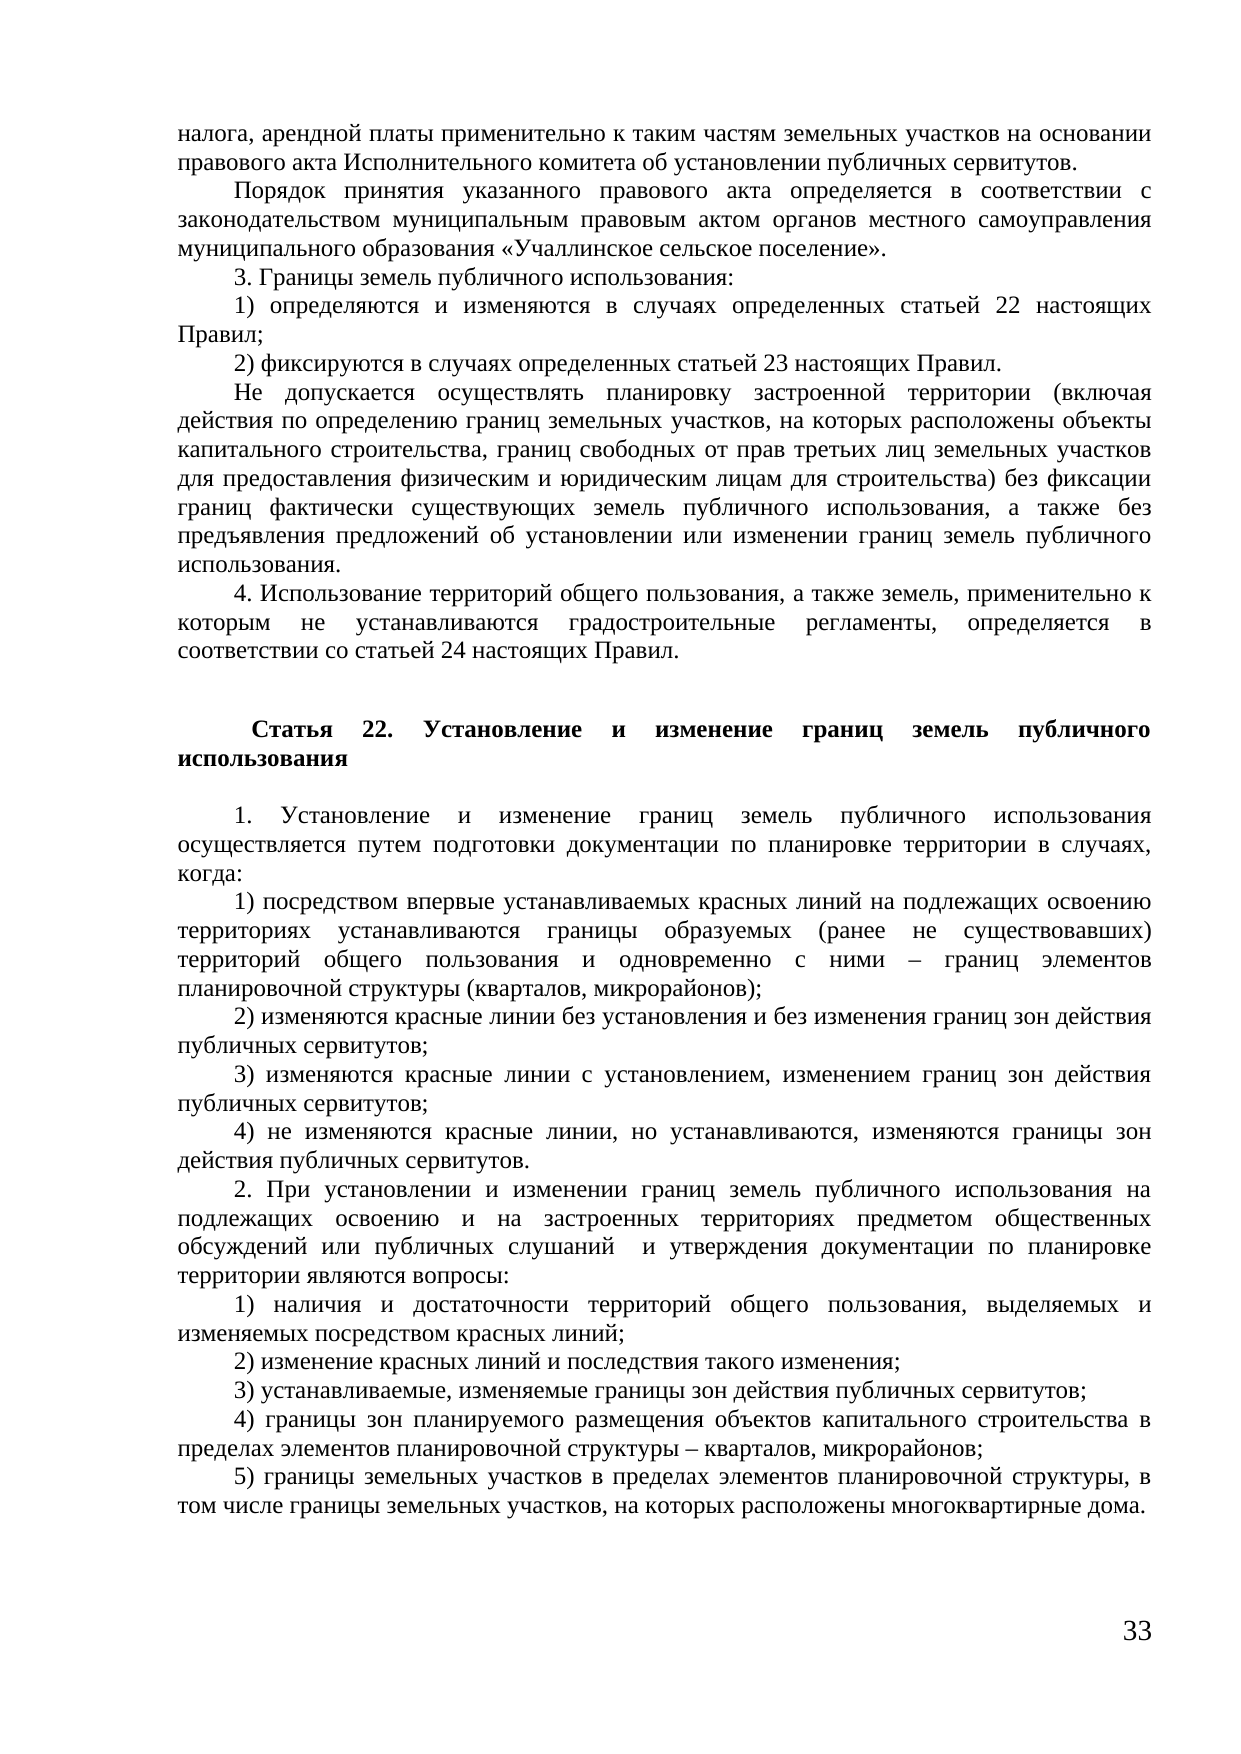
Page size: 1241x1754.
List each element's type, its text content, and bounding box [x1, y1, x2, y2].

text 4) границы зон планируемого размещения объектов капитального строительства в пределах элементов планировочной структуры – кварталов, микрорайонов; [177, 1404, 1152, 1461]
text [177, 118, 1152, 176]
text 2) изменение красных линий и последствия такого изменения; [177, 1346, 1152, 1375]
text Статья 22. Установление и изменение границ земель публичного использования [177, 714, 1152, 771]
text 3) изменяются красные линии с установлением, изменением границ зон действия публичных сервитутов; [177, 1059, 1152, 1116]
text 1) наличия и достаточности территорий общего пользования, выделяемых и изменяемых посредством красных линий; [177, 1289, 1152, 1346]
text 2) изменяются красные линии без установления и без изменения границ зон действия публичных сервитутов; [177, 1001, 1152, 1059]
text 2) фиксируются в случаях определенных статьей 23 настоящих Правил. [177, 348, 1152, 377]
text 5) границы земельных участков в пределах элементов планировочной структуры, в том числе границы земельных участков, на которых расположены многоквартирные дома. [177, 1461, 1152, 1519]
text 3) устанавливаемые, изменяемые границы зон действия публичных сервитутов; [177, 1375, 1152, 1404]
text 4) не изменяются красные линии, но устанавливаются, изменяются границы зон действия публичных сервитутов. [177, 1116, 1152, 1174]
text Порядок принятия указанного правового акта определяется в соответствии с законодательством муниципальным правовым актом органов местного самоуправления муниципального образования «Учаллинское сельское поселение». [177, 176, 1152, 262]
text 1. Установление и изменение границ земель публичного использования осуществляется путем подготовки документации по планировке территории в случаях, когда: [177, 800, 1152, 886]
text 3. Границы земель публичного использования: [177, 262, 1152, 291]
text Не допускается осуществлять планировку застроенной территории (включая действия по определению границ земельных участков, на которых расположены объекты капитального строительства, границ свободных от прав третьих лиц земельных участков для предоставления физическим и юридическим лицам для строительства) без фиксации границ фактически существующих земель публичного использования, а также без предъявления предложений об установлении или изменении границ земель публичного использования. [177, 377, 1152, 578]
text 1) определяются и изменяются в случаях определенных статьей 22 настоящих Правил; [177, 291, 1152, 348]
text 2. При установлении и изменении границ земель публичного использования на подлежащих освоению и на застроенных территориях предметом общественных обсуждений или публичных слушаний и утверждения документации по планировке территории являются вопросы: [177, 1174, 1152, 1289]
text 4. Использование территорий общего пользования, а также земель, применительно к которым не устанавливаются градостроительные регламенты, определяется в соответствии со статьей 24 настоящих Правил. [177, 578, 1152, 664]
text 1) посредством впервые устанавливаемых красных линий на подлежащих освоению территориях устанавливаются границы образуемых (ранее не существовавших) территорий общего пользования и одновременно с ними – границ элементов планировочной структуры (кварталов, микрорайонов); [177, 886, 1152, 1001]
